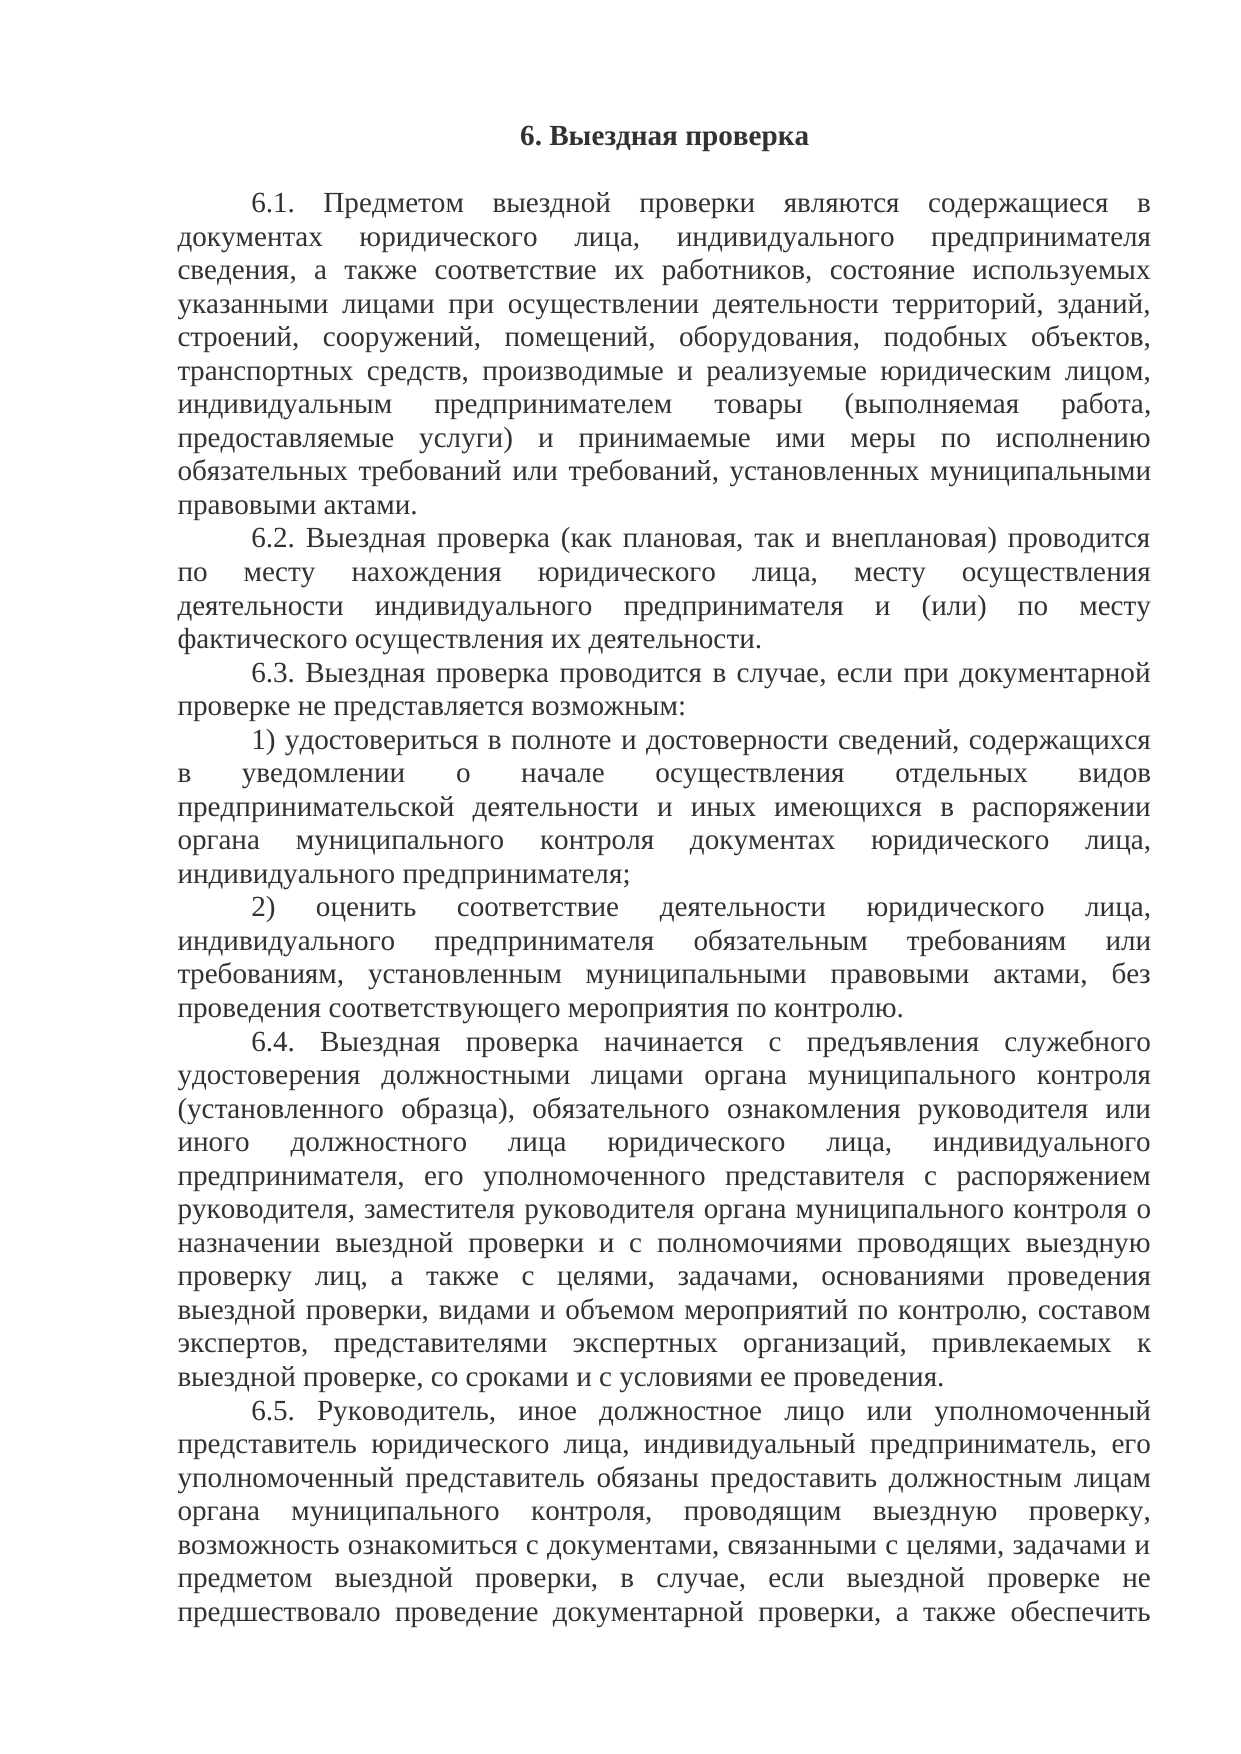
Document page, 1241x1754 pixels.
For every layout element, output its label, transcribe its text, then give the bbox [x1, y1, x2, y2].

text 6.1. Предметом выездной проверки являются содержащиеся в документах юридического лица, индивидуального предпринимателя сведения, а также соответствие их работников, состояние используемых указанными лицами при осуществлении деятельности территорий, зданий, строений, сооружений, помещений, оборудования, подобных объектов, транспортных средств, производимые и реализуемые юридическим лицом, индивидуальным предпринимателем товары (выполняемая работа, предоставляемые услуги) и принимаемые ими меры по исполнению обязательных требований или требований, установленных муниципальными правовыми актами. [177, 185, 1152, 521]
text 6. Выездная проверка [177, 118, 1152, 152]
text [177, 1393, 1152, 1627]
text 2) оценить соответствие деятельности юридического лица, индивидуального предпринимателя обязательным требованиям или требованиям, установленным муниципальными правовыми актами, без проведения соответствующего мероприятия по контролю. [177, 889, 1152, 1024]
text 6.4. Выездная проверка начинается с предъявления служебного удостоверения должностными лицами органа муниципального контроля (установленного образца), обязательного ознакомления руководителя или иного должностного лица юридического лица, индивидуального предпринимателя, его уполномоченного представителя с распоряжением руководителя, заместителя руководителя органа муниципального контроля о назначении выездной проверки и с полномочиями проводящих выездную проверку лиц, а также с целями, задачами, основаниями проведения выездной проверки, видами и объемом мероприятий по контролю, составом экспертов, представителями экспертных организаций, привлекаемых к выездной проверке, со сроками и с условиями ее проведения. [177, 1024, 1152, 1393]
text 1) удостовериться в полноте и достоверности сведений, содержащихся в уведомлении о начале осуществления отдельных видов предпринимательской деятельности и иных имеющихся в распоряжении органа муниципального контроля документах юридического лица, индивидуального предпринимателя; [177, 722, 1152, 889]
text 6.2. Выездная проверка (как плановая, так и внеплановая) проводится по месту нахождения юридического лица, месту осуществления деятельности индивидуального предпринимателя и (или) по месту фактического осуществления их деятельности. [177, 521, 1152, 655]
text 6.3. Выездная проверка проводится в случае, если при документарной проверке не представляется возможным: [177, 655, 1152, 722]
